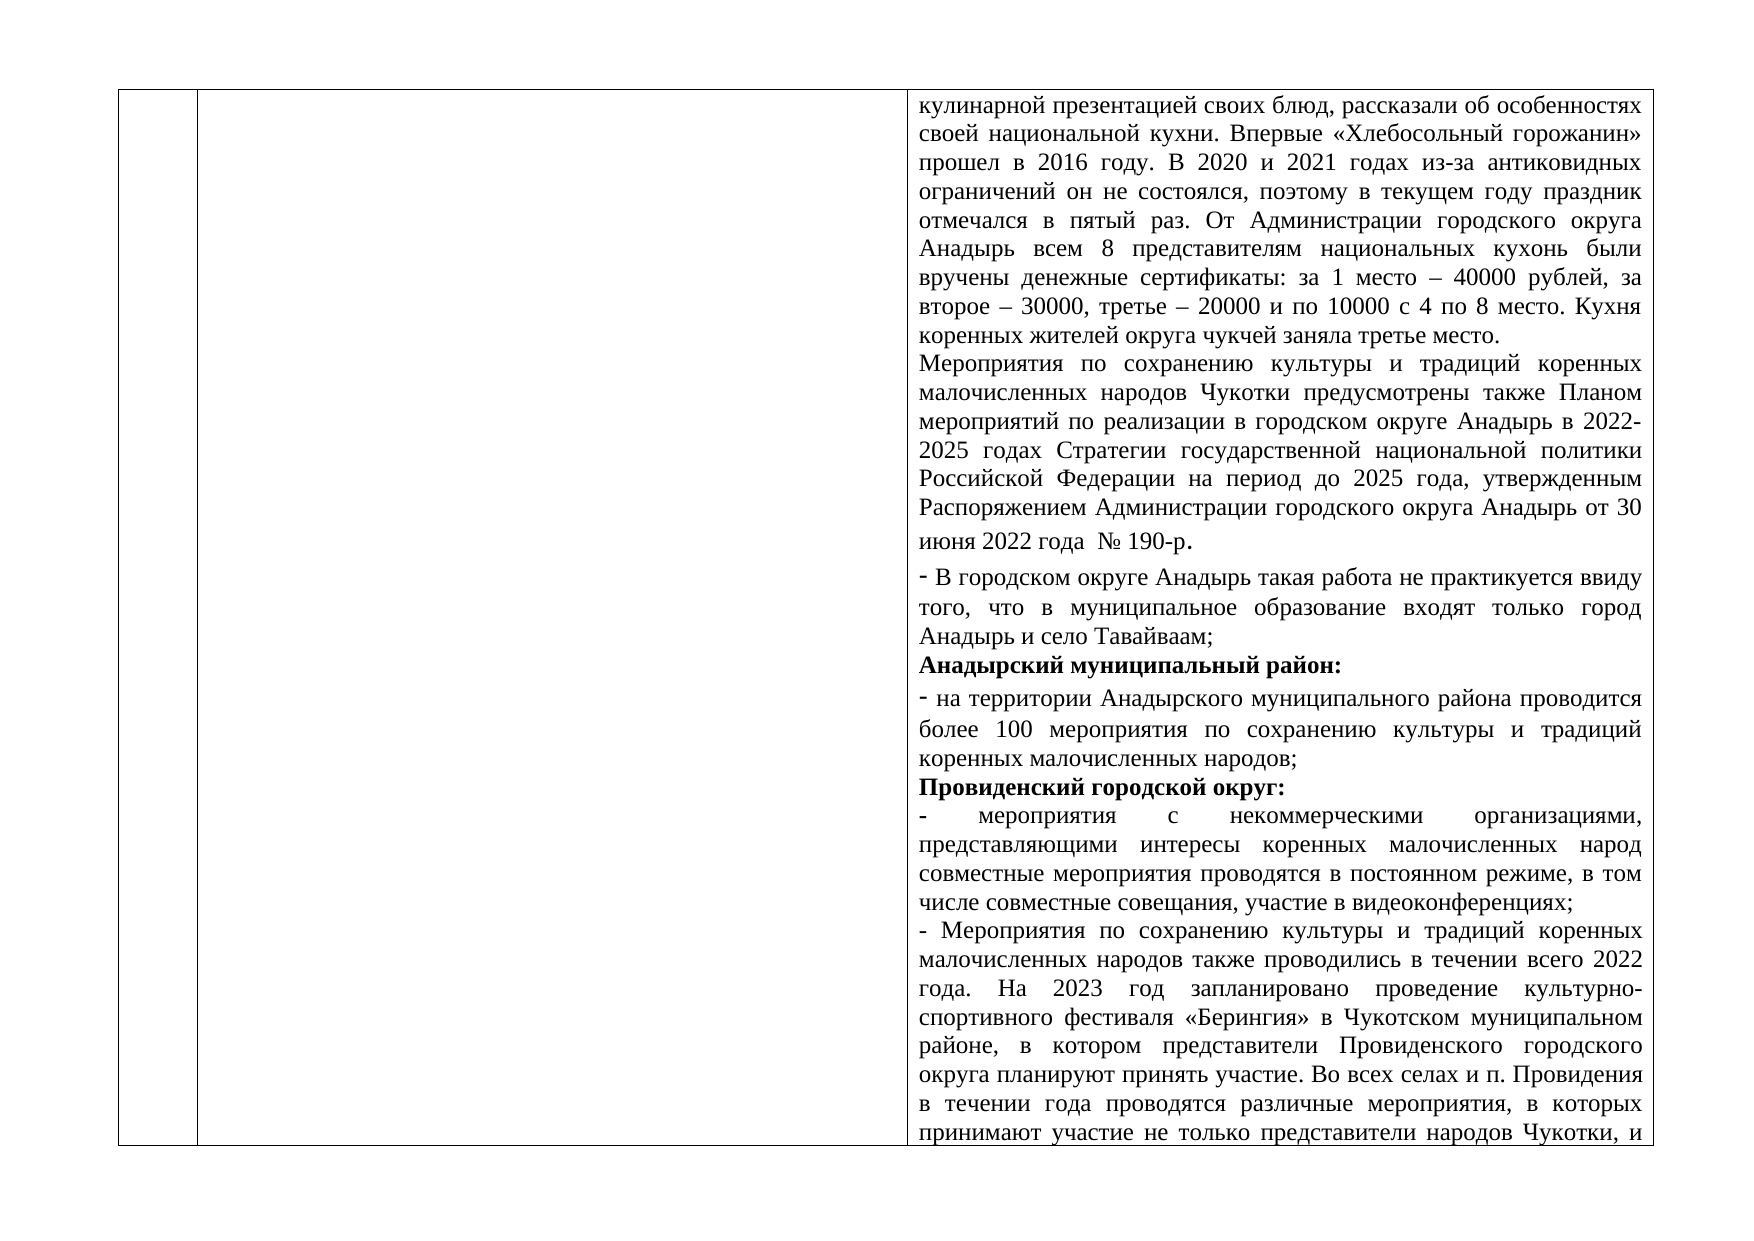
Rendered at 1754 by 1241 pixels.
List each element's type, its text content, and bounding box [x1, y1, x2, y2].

table_cell 1 [119, 90, 197, 1145]
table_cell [908, 90, 1653, 1145]
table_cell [198, 90, 907, 1145]
